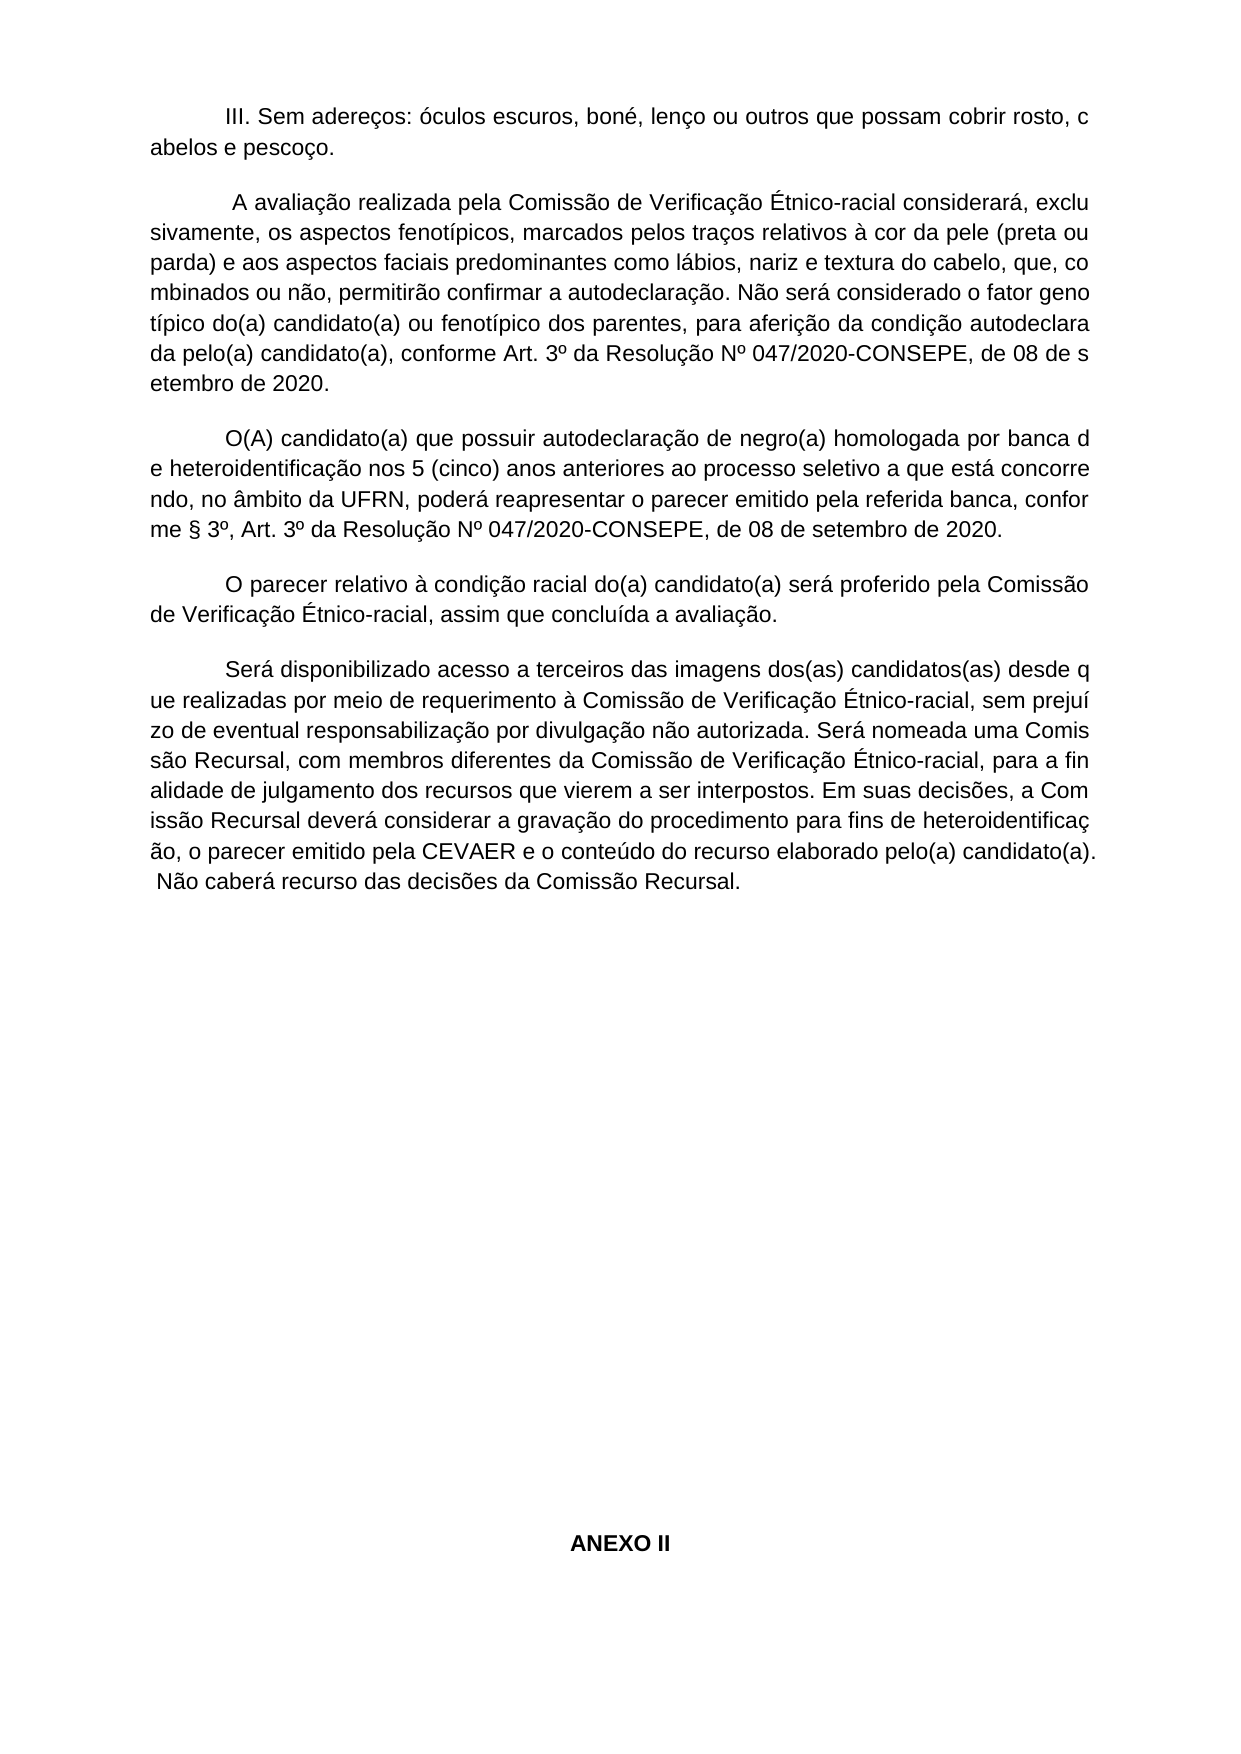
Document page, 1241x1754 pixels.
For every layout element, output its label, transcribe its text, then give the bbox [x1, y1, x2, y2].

text A avaliação realizada pela Comissão de Verificação Étnico-racial considerará, exclusivamente, os aspectos fenotípicos, marcados pelos traços relativos à cor da pele (preta ou parda) e aos aspectos faciais predominantes como lábios, nariz e textura do cabelo, que, combinados ou não, permitirão confirmar a autodeclaração. Não será considerado o fator genotípico do(a) candidato(a) ou fenotípico dos parentes, para aferição da condição autodeclarada pelo(a) candidato(a), conforme Art. 3º da Resolução Nº 047/2020-CONSEPE, de 08 de setembro de 2020. [150, 189, 1090, 396]
text Será disponibilizado acesso a terceiros das imagens dos(as) candidatos(as) desde que realizadas por meio de requerimento à Comissão de Verificação Étnico-racial, sem prejuízo de eventual responsabilização por divulgação não autorizada. Será nomeada uma Comissão Recursal, com membros diferentes da Comissão de Verificação Étnico-racial, para a finalidade de julgamento dos recursos que vierem a ser interpostos. Em suas decisões, a Comissão Recursal deverá considerar a gravação do procedimento para fins de heteroidentificação, o parecer emitido pela CEVAER e o conteúdo do recurso elaborado pelo(a) candidato(a). Não caberá recurso das decisões da Comissão Recursal. [150, 656, 1090, 894]
text O parecer relativo à condição racial do(a) candidato(a) será proferido pela Comissão de Verificação Étnico-racial, assim que concluída a avaliação. [150, 571, 1090, 628]
text III. Sem adereços: óculos escuros, boné, lenço ou outros que possam cobrir rosto, cabelos e pescoço. [150, 103, 1090, 160]
text ANEXO II [150, 1530, 1090, 1557]
text O(A) candidato(a) que possuir autodeclaração de negro(a) homologada por banca de heteroidentificação nos 5 (cinco) anos anteriores ao processo seletivo a que está concorrendo, no âmbito da UFRN, poderá reapresentar o parecer emitido pela referida banca, conforme § 3º, Art. 3º da Resolução Nº 047/2020-CONSEPE, de 08 de setembro de 2020. [150, 425, 1090, 542]
